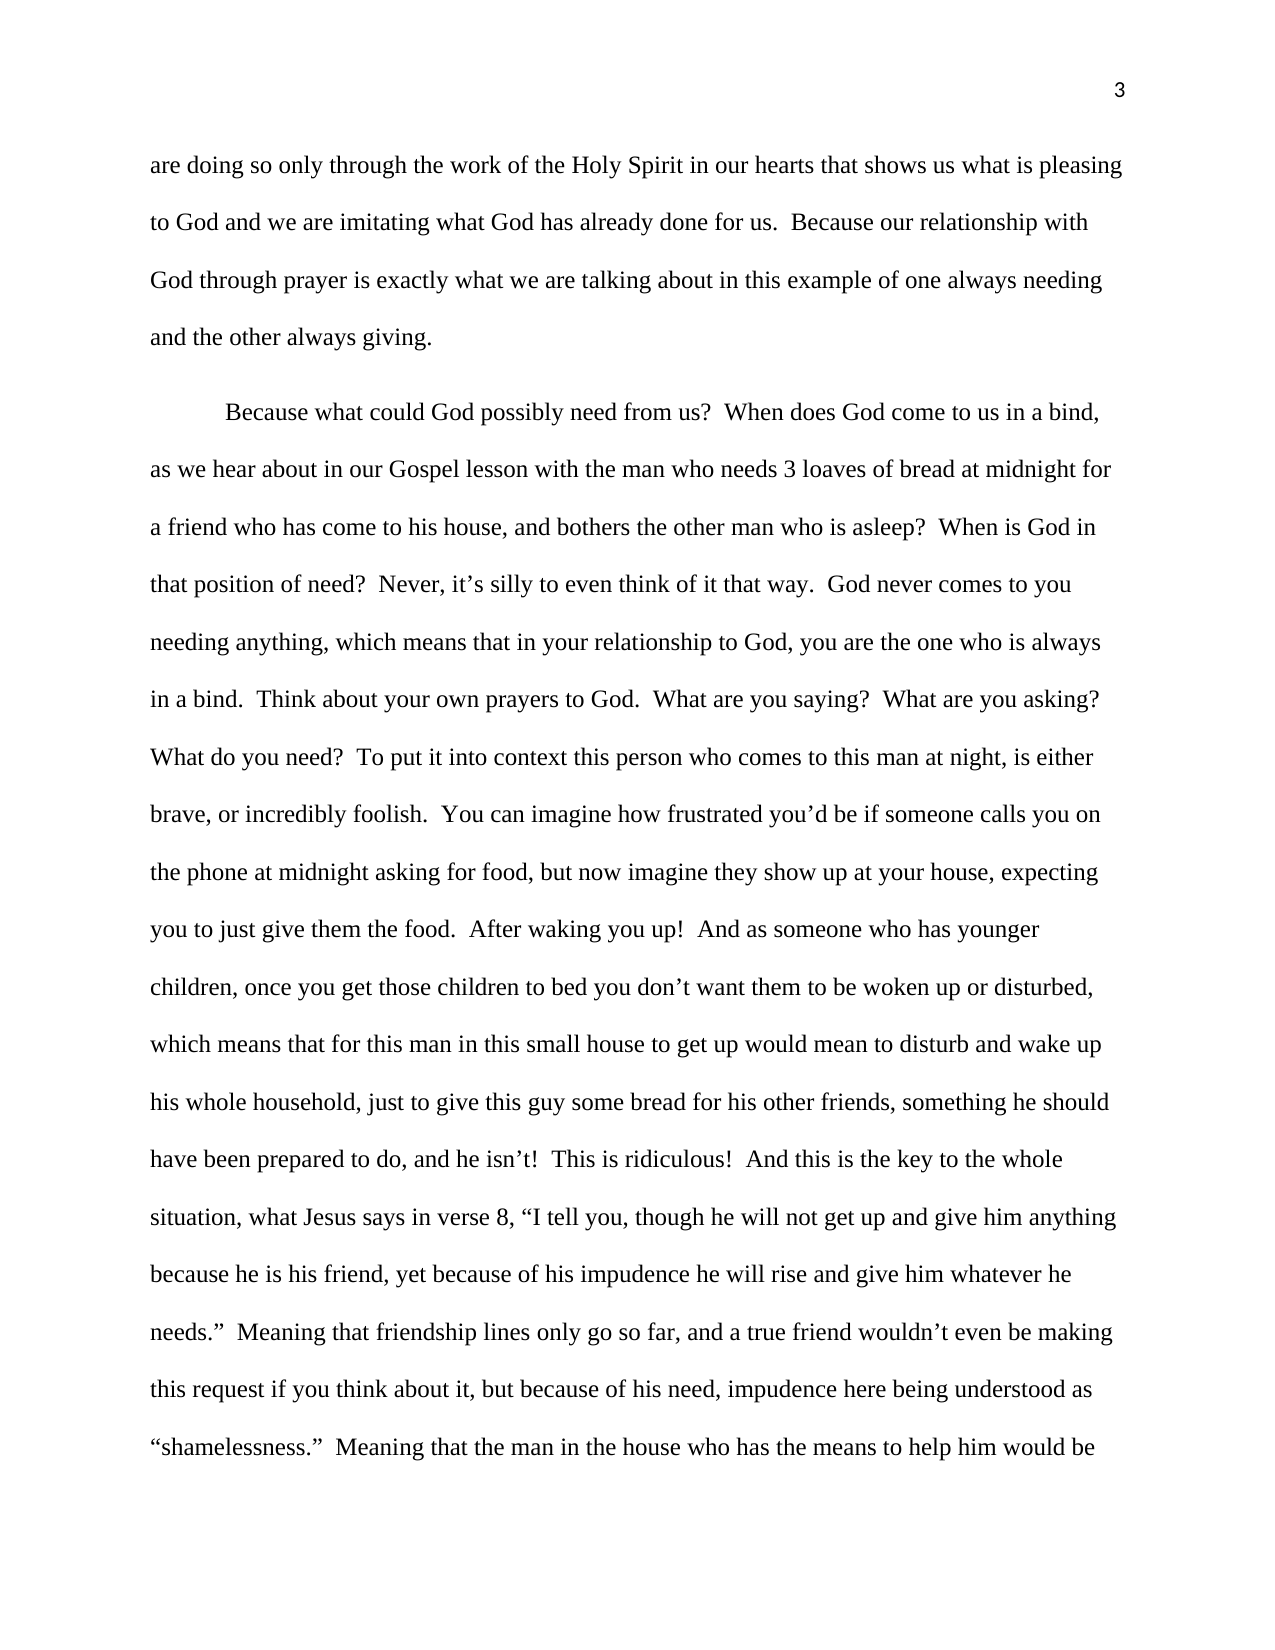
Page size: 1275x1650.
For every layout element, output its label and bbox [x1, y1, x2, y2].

text [150, 397, 1125, 1460]
text [150, 150, 1125, 351]
